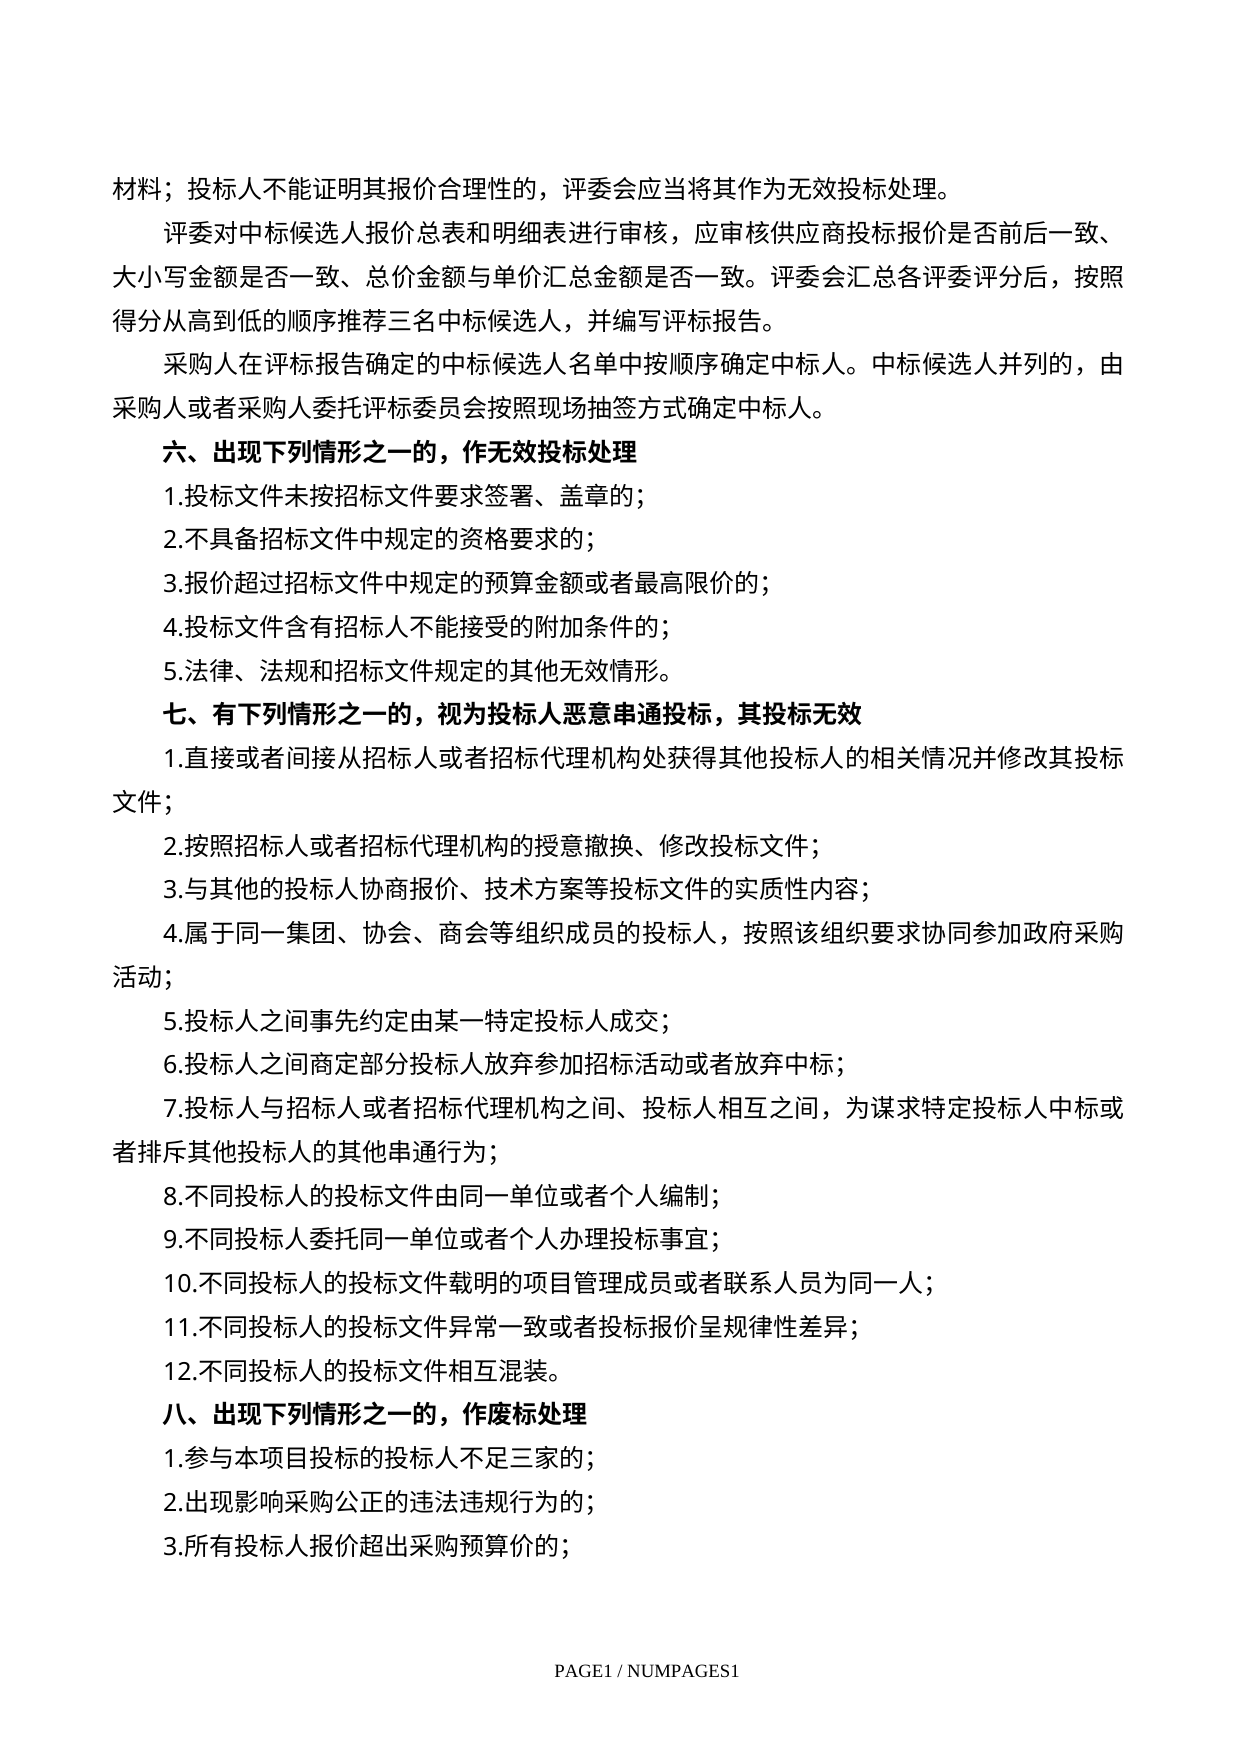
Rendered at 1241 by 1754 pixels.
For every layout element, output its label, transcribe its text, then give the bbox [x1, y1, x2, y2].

text 1.参与本项目投标的投标人不足三家的； [112, 1433, 1128, 1476]
text 4.属于同一集团、协会、商会等组织成员的投标人，按照该组织要求协同参加政府采购活动； [112, 908, 1128, 995]
text 1.直接或者间接从招标人或者招标代理机构处获得其他投标人的相关情况并修改其投标文件； [112, 733, 1128, 820]
text 6.投标人之间商定部分投标人放弃参加招标活动或者放弃中标； [112, 1039, 1128, 1083]
text 9.不同投标人委托同一单位或者个人办理投标事宜； [112, 1214, 1128, 1258]
text 4.投标文件含有招标人不能接受的附加条件的； [112, 601, 1128, 645]
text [112, 164, 1128, 208]
text 七、有下列情形之一的，视为投标人恶意串通投标，其投标无效 [112, 689, 1128, 733]
text 2.不具备招标文件中规定的资格要求的； [112, 514, 1128, 558]
text 3.所有投标人报价超出采购预算价的； [112, 1520, 1128, 1564]
text 六、出现下列情形之一的，作无效投标处理 [112, 426, 1128, 470]
text 10.不同投标人的投标文件载明的项目管理成员或者联系人员为同一人； [112, 1258, 1128, 1301]
text 2.出现影响采购公正的违法违规行为的； [112, 1476, 1128, 1520]
text 5.投标人之间事先约定由某一特定投标人成交； [112, 995, 1128, 1039]
text 8.不同投标人的投标文件由同一单位或者个人编制； [112, 1170, 1128, 1214]
text 评委对中标候选人报价总表和明细表进行审核，应审核供应商投标报价是否前后一致、大小写金额是否一致、总价金额与单价汇总金额是否一致。评委会汇总各评委评分后，按照得分从高到低的顺序推荐三名中标候选人，并编写评标报告。 [112, 208, 1128, 339]
text 3.与其他的投标人协商报价、技术方案等投标文件的实质性内容； [112, 864, 1128, 908]
text 5.法律、法规和招标文件规定的其他无效情形。 [112, 645, 1128, 689]
text 2.按照招标人或者招标代理机构的授意撤换、修改投标文件； [112, 820, 1128, 864]
text 7.投标人与招标人或者招标代理机构之间、投标人相互之间，为谋求特定投标人中标或者排斥其他投标人的其他串通行为； [112, 1083, 1128, 1170]
text 11.不同投标人的投标文件异常一致或者投标报价呈规律性差异； [112, 1301, 1128, 1345]
text 八、出现下列情形之一的，作废标处理 [112, 1389, 1128, 1433]
text 采购人在评标报告确定的中标候选人名单中按顺序确定中标人。中标候选人并列的，由采购人或者采购人委托评标委员会按照现场抽签方式确定中标人。 [112, 339, 1128, 426]
text 3.报价超过招标文件中规定的预算金额或者最高限价的； [112, 558, 1128, 601]
text 1.投标文件未按招标文件要求签署、盖章的； [112, 470, 1128, 514]
text 12.不同投标人的投标文件相互混装。 [112, 1345, 1128, 1389]
